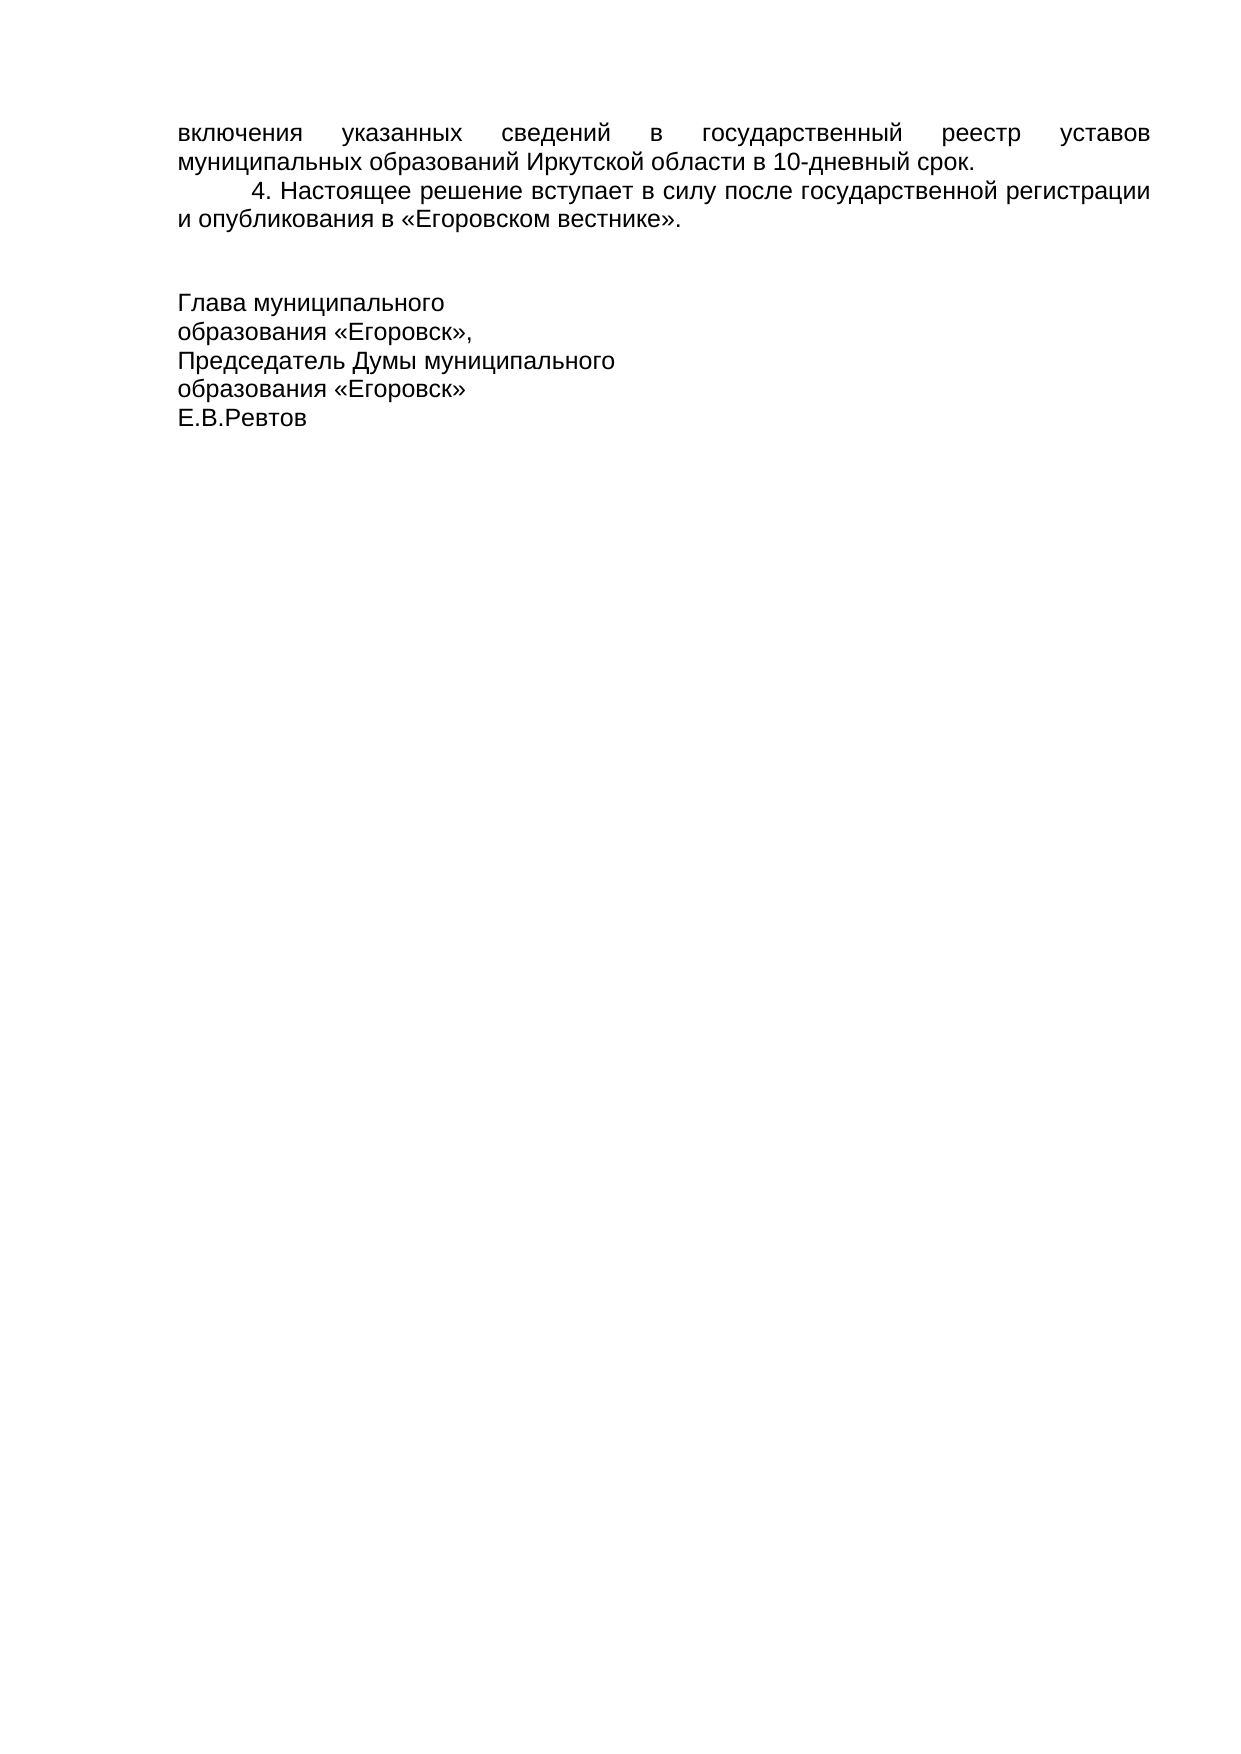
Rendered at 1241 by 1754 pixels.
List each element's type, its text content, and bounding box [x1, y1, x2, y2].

text 4. Настоящее решение вступает в силу после государственной регистрации и опубликования в «Егоровском вестнике». [177, 176, 1152, 233]
text образования «Егоровск», [177, 317, 1152, 346]
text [177, 118, 1152, 176]
text Глава муниципального [177, 288, 1152, 317]
text Председатель Думы муниципального [177, 346, 1152, 374]
text образования «Егоровск» [177, 374, 1152, 403]
text Е.В.Ревтов [177, 403, 1152, 432]
